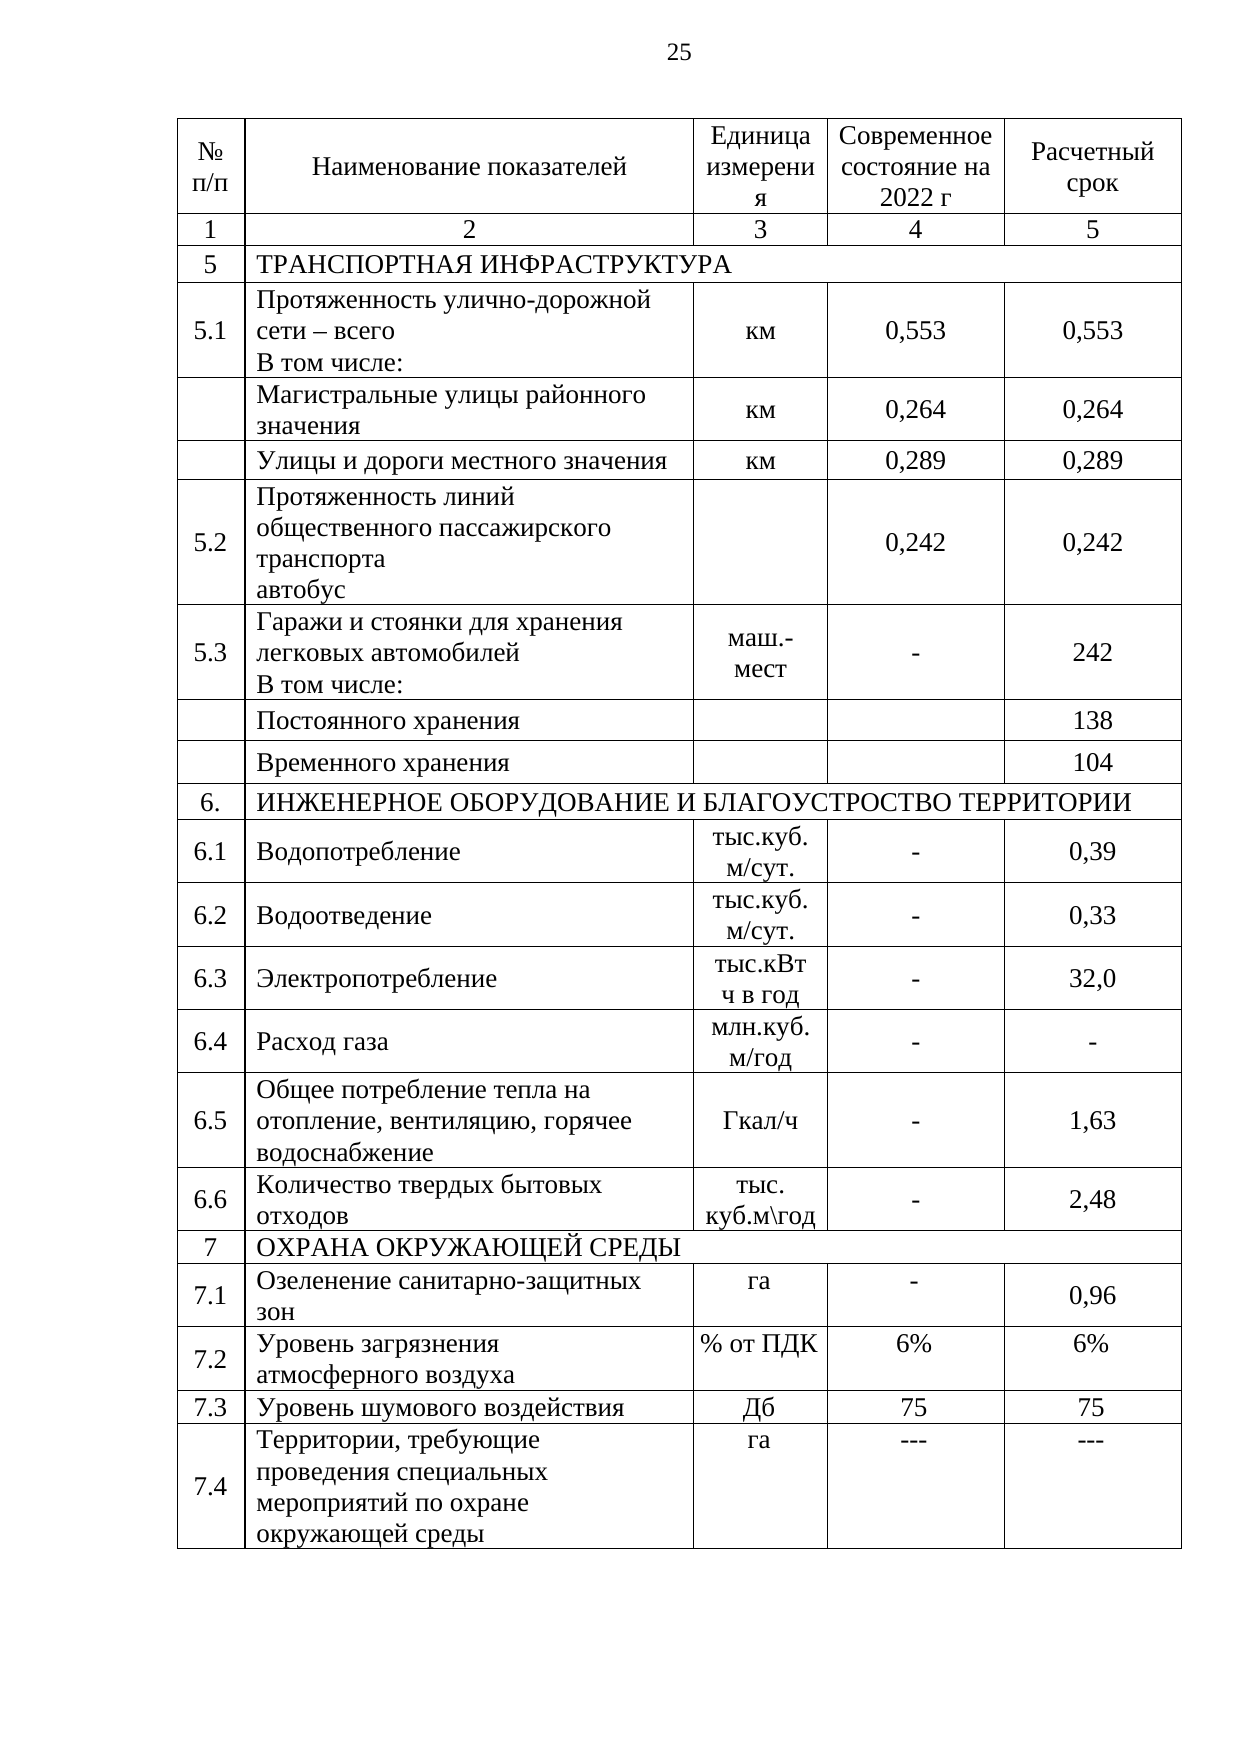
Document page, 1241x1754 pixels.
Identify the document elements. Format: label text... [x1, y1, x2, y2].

table_cell - [828, 820, 1004, 882]
table_header Единица измерения [694, 119, 827, 213]
table_cell 6.5 [178, 1073, 244, 1167]
table_cell [178, 700, 244, 740]
table_header Наименование показателей [246, 119, 693, 213]
table_cell 1 [178, 214, 244, 245]
table_cell [178, 441, 244, 479]
table_cell 7.4 [178, 1424, 244, 1548]
table_cell км [694, 283, 827, 377]
table_cell 0,39 [1005, 820, 1181, 882]
table_cell Водопотребление [246, 820, 693, 882]
table_cell --- [828, 1424, 1004, 1548]
table_cell Гаражи и стоянки для хранения легковых автомобилей В том числе: [246, 605, 693, 699]
table_cell 242 [1005, 605, 1181, 699]
table_cell га [694, 1264, 827, 1326]
table_cell 75 [1005, 1391, 1181, 1422]
table_cell - [1005, 1010, 1181, 1072]
table_cell га [694, 1424, 827, 1548]
table_cell 0,289 [1005, 441, 1181, 479]
table_cell Электропотребление [246, 947, 693, 1009]
table_cell маш.-мест [694, 605, 827, 699]
table_cell 6.6 [178, 1168, 244, 1230]
table_cell 0,289 [828, 441, 1004, 479]
table_cell % от ПДК [694, 1327, 827, 1389]
table_cell тыс.куб.м/сут. [694, 820, 827, 882]
table_cell 3 [694, 214, 827, 245]
table_cell 0,242 [1005, 480, 1181, 604]
table_cell Дб [694, 1391, 827, 1422]
table_cell 1,63 [1005, 1073, 1181, 1167]
table_cell ТРАНСПОРТНАЯ ИНФРАСТРУКТУРА [246, 246, 1181, 282]
table_cell - [828, 947, 1004, 1009]
table_cell Улицы и дороги местного значения [246, 441, 693, 479]
table_cell 6. [178, 784, 244, 819]
table_cell Протяженность линий общественного пассажирского транспорта автобус [246, 480, 693, 604]
table_cell --- [1005, 1424, 1181, 1548]
table_cell - [828, 1168, 1004, 1230]
table_cell 32,0 [1005, 947, 1181, 1009]
table_cell Уровень шумового воздействия [246, 1391, 693, 1422]
table_cell [178, 378, 244, 440]
table_cell Временного хранения [246, 741, 693, 783]
table_cell Магистральные улицы районного значения [246, 378, 693, 440]
table_cell 0,242 [828, 480, 1004, 604]
table_cell 0,553 [828, 283, 1004, 377]
table_header Расчетный срок [1005, 119, 1181, 213]
table_cell тыс.кВт ч в год [694, 947, 827, 1009]
table_cell 6% [828, 1327, 1004, 1389]
table_cell 0,553 [1005, 283, 1181, 377]
table_cell - [828, 1073, 1004, 1167]
table_cell млн.куб.м/год [694, 1010, 827, 1072]
table_cell Озеленение санитарно-защитных зон [246, 1264, 693, 1326]
table_cell ОХРАНА ОКРУЖАЮЩЕЙ СРЕДЫ [246, 1231, 1181, 1263]
table_cell 5 [178, 246, 244, 282]
table_cell км [694, 441, 827, 479]
table_cell 5.3 [178, 605, 244, 699]
table_cell 5.1 [178, 283, 244, 377]
table_cell [694, 700, 827, 740]
table_cell 138 [1005, 700, 1181, 740]
table_cell [828, 741, 1004, 783]
table_cell 0,264 [1005, 378, 1181, 440]
table_cell Уровень загрязнения атмосферного воздуха [246, 1327, 693, 1389]
table_cell Количество твердых бытовых отходов [246, 1168, 693, 1230]
table_cell - [828, 1010, 1004, 1072]
table_cell 4 [828, 214, 1004, 245]
table_cell км [694, 378, 827, 440]
table_cell 75 [828, 1391, 1004, 1422]
table_cell 6.2 [178, 883, 244, 946]
table_cell Водоотведение [246, 883, 693, 946]
table_cell 5.2 [178, 480, 244, 604]
table_cell [828, 700, 1004, 740]
table_cell Общее потребление тепла на отопление, вентиляцию, горячее водоснабжение [246, 1073, 693, 1167]
table_cell - [828, 1264, 1004, 1326]
table_cell 6% [1005, 1327, 1181, 1389]
table_cell Территории, требующие проведения специальных мероприятий по охране окружающей среды [246, 1424, 693, 1548]
table_cell 7.3 [178, 1391, 244, 1422]
table_cell [694, 741, 827, 783]
table_cell Постоянного хранения [246, 700, 693, 740]
table_cell тыс.куб.м/сут. [694, 883, 827, 946]
table_cell 0,33 [1005, 883, 1181, 946]
table_cell Протяженность улично-дорожной сети – всего В том числе: [246, 283, 693, 377]
table_cell Гкал/ч [694, 1073, 827, 1167]
table_cell 7.1 [178, 1264, 244, 1326]
table_cell 0,264 [828, 378, 1004, 440]
table_cell 7 [178, 1231, 244, 1263]
table_cell 5 [1005, 214, 1181, 245]
table_cell [694, 480, 827, 604]
table_cell 0,96 [1005, 1264, 1181, 1326]
table_cell 2 [246, 214, 693, 245]
table_header № п/п [178, 119, 244, 213]
table_cell 6.3 [178, 947, 244, 1009]
table_cell 104 [1005, 741, 1181, 783]
table_cell 6.1 [178, 820, 244, 882]
table_cell - [828, 605, 1004, 699]
table_cell ИНЖЕНЕРНОЕ ОБОРУДОВАНИЕ И БЛАГОУСТРОСТВО ТЕРРИТОРИИ [246, 784, 1181, 819]
table_cell 2,48 [1005, 1168, 1181, 1230]
table_header Современное состояние на 2022 г [828, 119, 1004, 213]
table_cell - [828, 883, 1004, 946]
table_cell Расход газа [246, 1010, 693, 1072]
table_cell 7.2 [178, 1327, 244, 1389]
table_cell тыс. куб.м\год [694, 1168, 827, 1230]
table_cell [178, 741, 244, 783]
table_cell 6.4 [178, 1010, 244, 1072]
